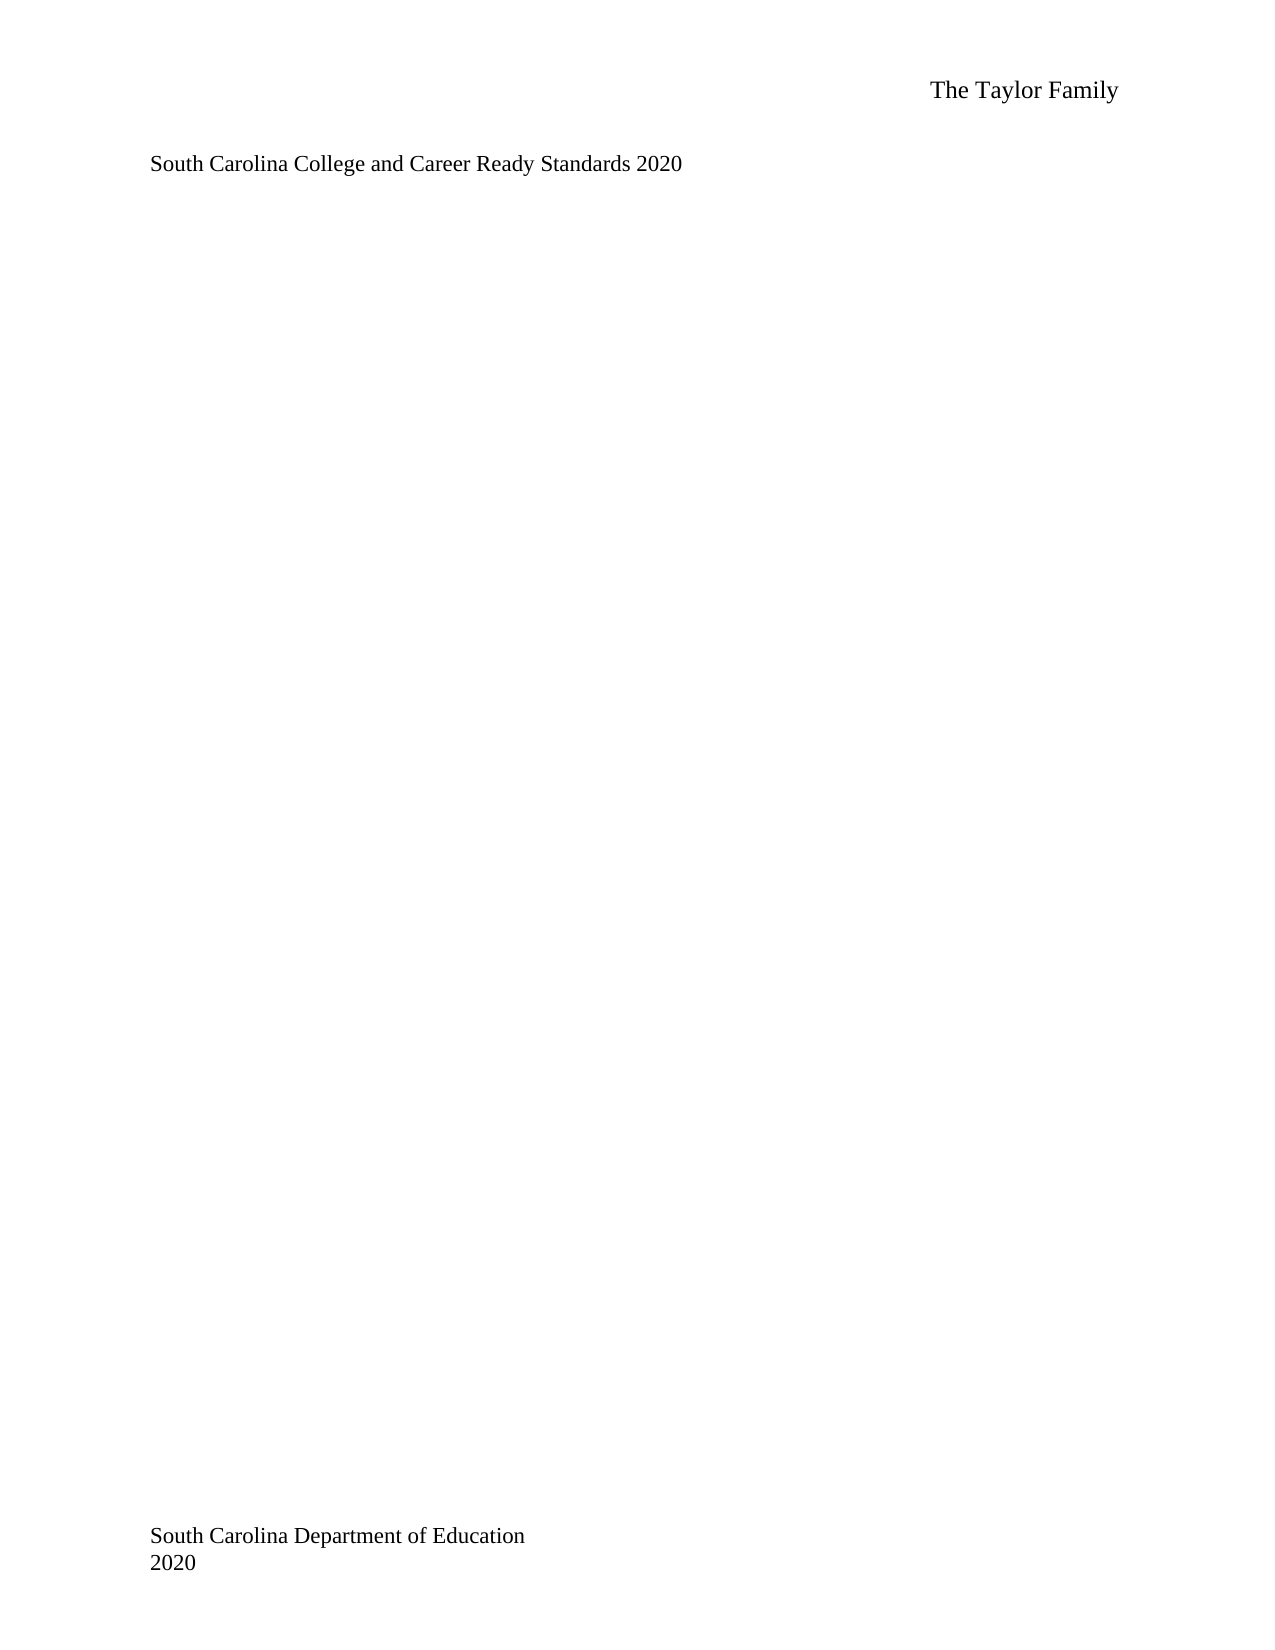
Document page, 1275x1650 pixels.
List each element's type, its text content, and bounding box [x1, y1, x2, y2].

text South Carolina College and Career Ready Standards 2020 [150, 150, 1125, 176]
